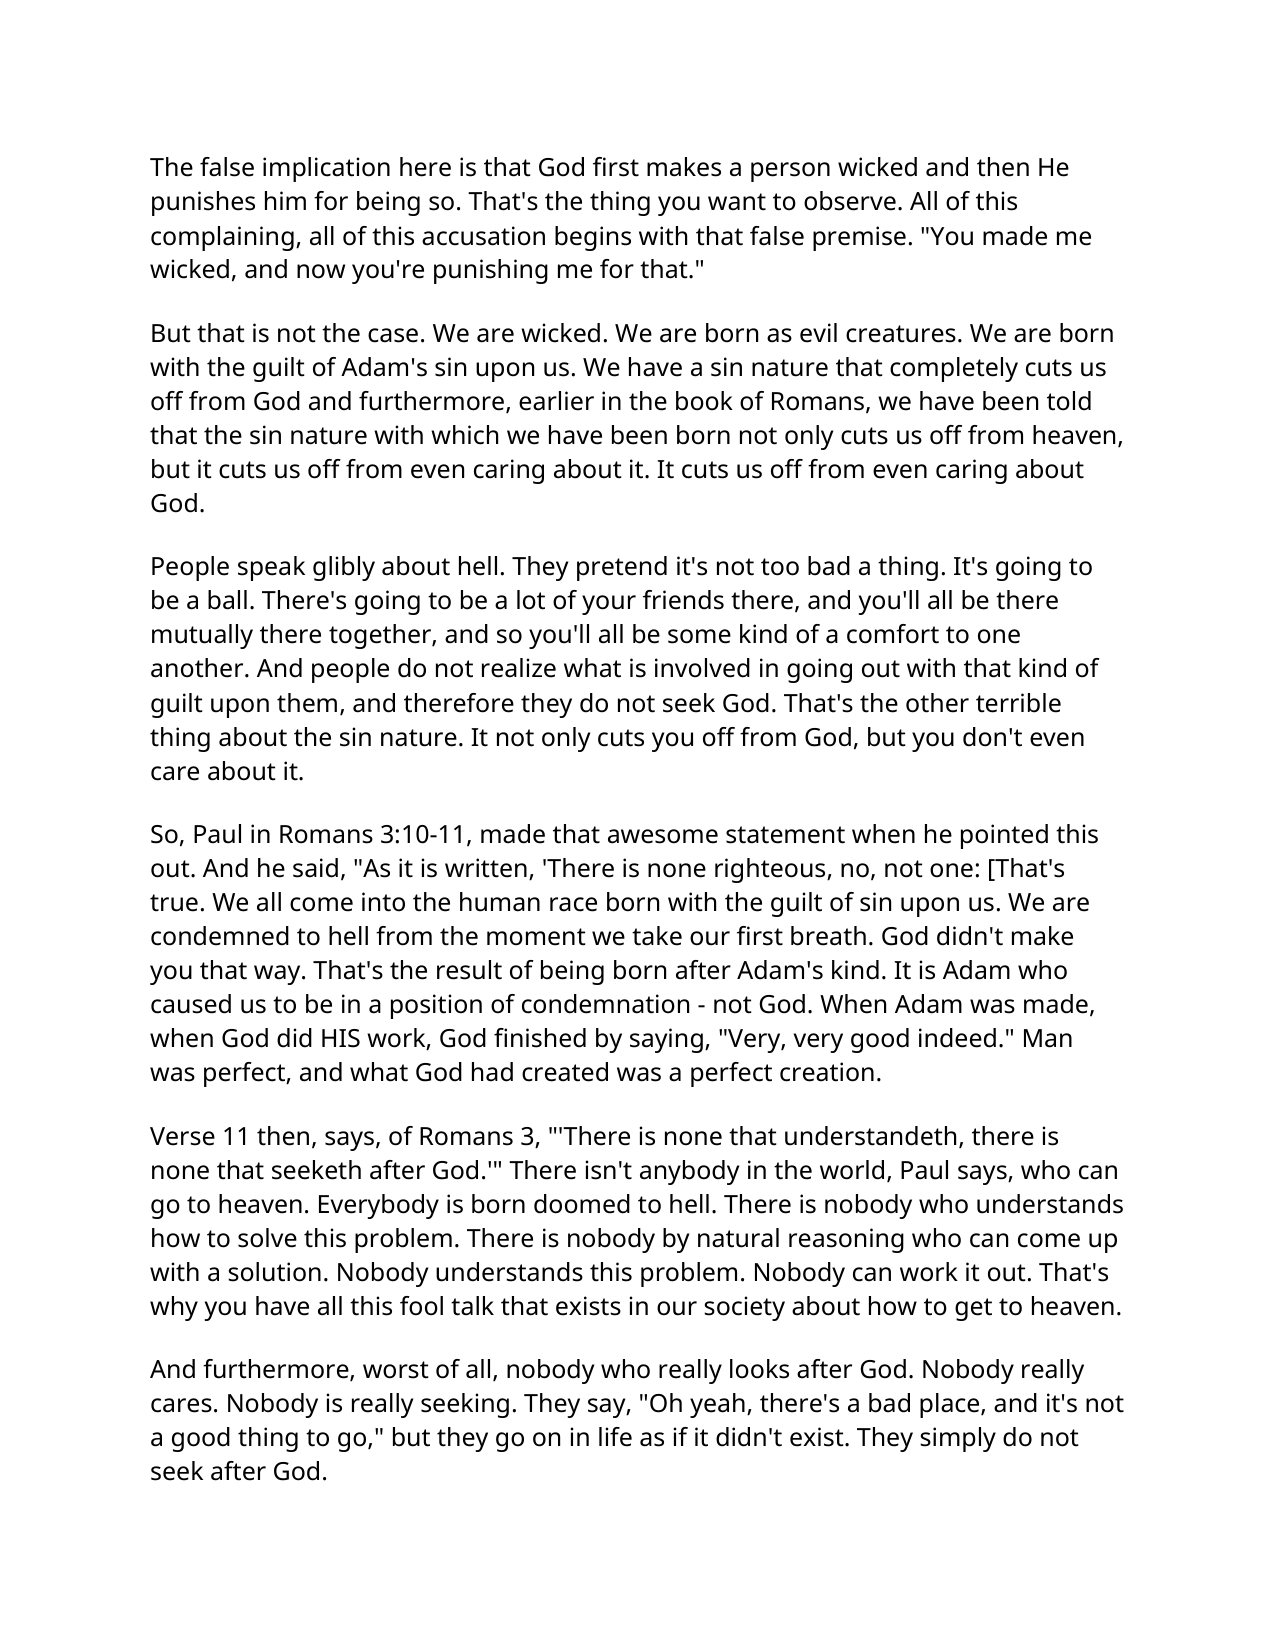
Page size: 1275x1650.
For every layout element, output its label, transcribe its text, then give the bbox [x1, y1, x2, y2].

text And furthermore, worst of all, nobody who really looks after God. Nobody really cares. Nobody is really seeking. They say, "Oh yeah, there's a bad place, and it's not a good thing to go," but they go on in life as if it didn't exist. They simply do not seek after God. [150, 1352, 1125, 1488]
text The false implication here is that God first makes a person wicked and then He punishes him for being so. That's the thing you want to observe. All of this complaining, all of this accusation begins with that false premise. "You made me wicked, and now you're punishing me for that." [150, 150, 1125, 286]
text Verse 11 then, says, of Romans 3, "'There is none that understandeth, there is none that seeketh after God.'" There isn't anybody in the world, Paul says, who can go to heaven. Everybody is born doomed to hell. There is nobody who understands how to solve this problem. There is nobody by natural reasoning who can come up with a solution. Nobody understands this problem. Nobody can work it out. That's why you have all this fool talk that exists in our society about how to get to heaven. [150, 1118, 1125, 1323]
text But that is not the case. We are wicked. We are born as evil creatures. We are born with the guilt of Adam's sin upon us. We have a sin nature that completely cuts us off from God and furthermore, earlier in the book of Romans, we have been told that the sin nature with which we have been born not only cuts us off from heaven, but it cuts us off from even caring about it. It cuts us off from even caring about God. [150, 315, 1125, 520]
text So, Paul in Romans 3:10-11, made that awesome statement when he pointed this out. And he said, "As it is written, 'There is none righteous, no, not one: [That's true. We all come into the human race born with the guilt of sin upon us. We are condemned to hell from the moment we take our first breath. God didn't make you that way. That's the result of being born after Adam's kind. It is Adam who caused us to be in a position of condemnation - not God. When Adam was made, when God did HIS work, God finished by saying, "Very, very good indeed." Man was perfect, and what God had created was a perfect creation. [150, 817, 1125, 1089]
text People speak glibly about hell. They pretend it's not too bad a thing. It's going to be a ball. There's going to be a lot of your friends there, and you'll all be there mutually there together, and so you'll all be some kind of a comfort to one another. And people do not realize what is involved in going out with that kind of guilt upon them, and therefore they do not seek God. That's the other terrible thing about the sin nature. It not only cuts you off from God, but you don't even care about it. [150, 549, 1125, 787]
